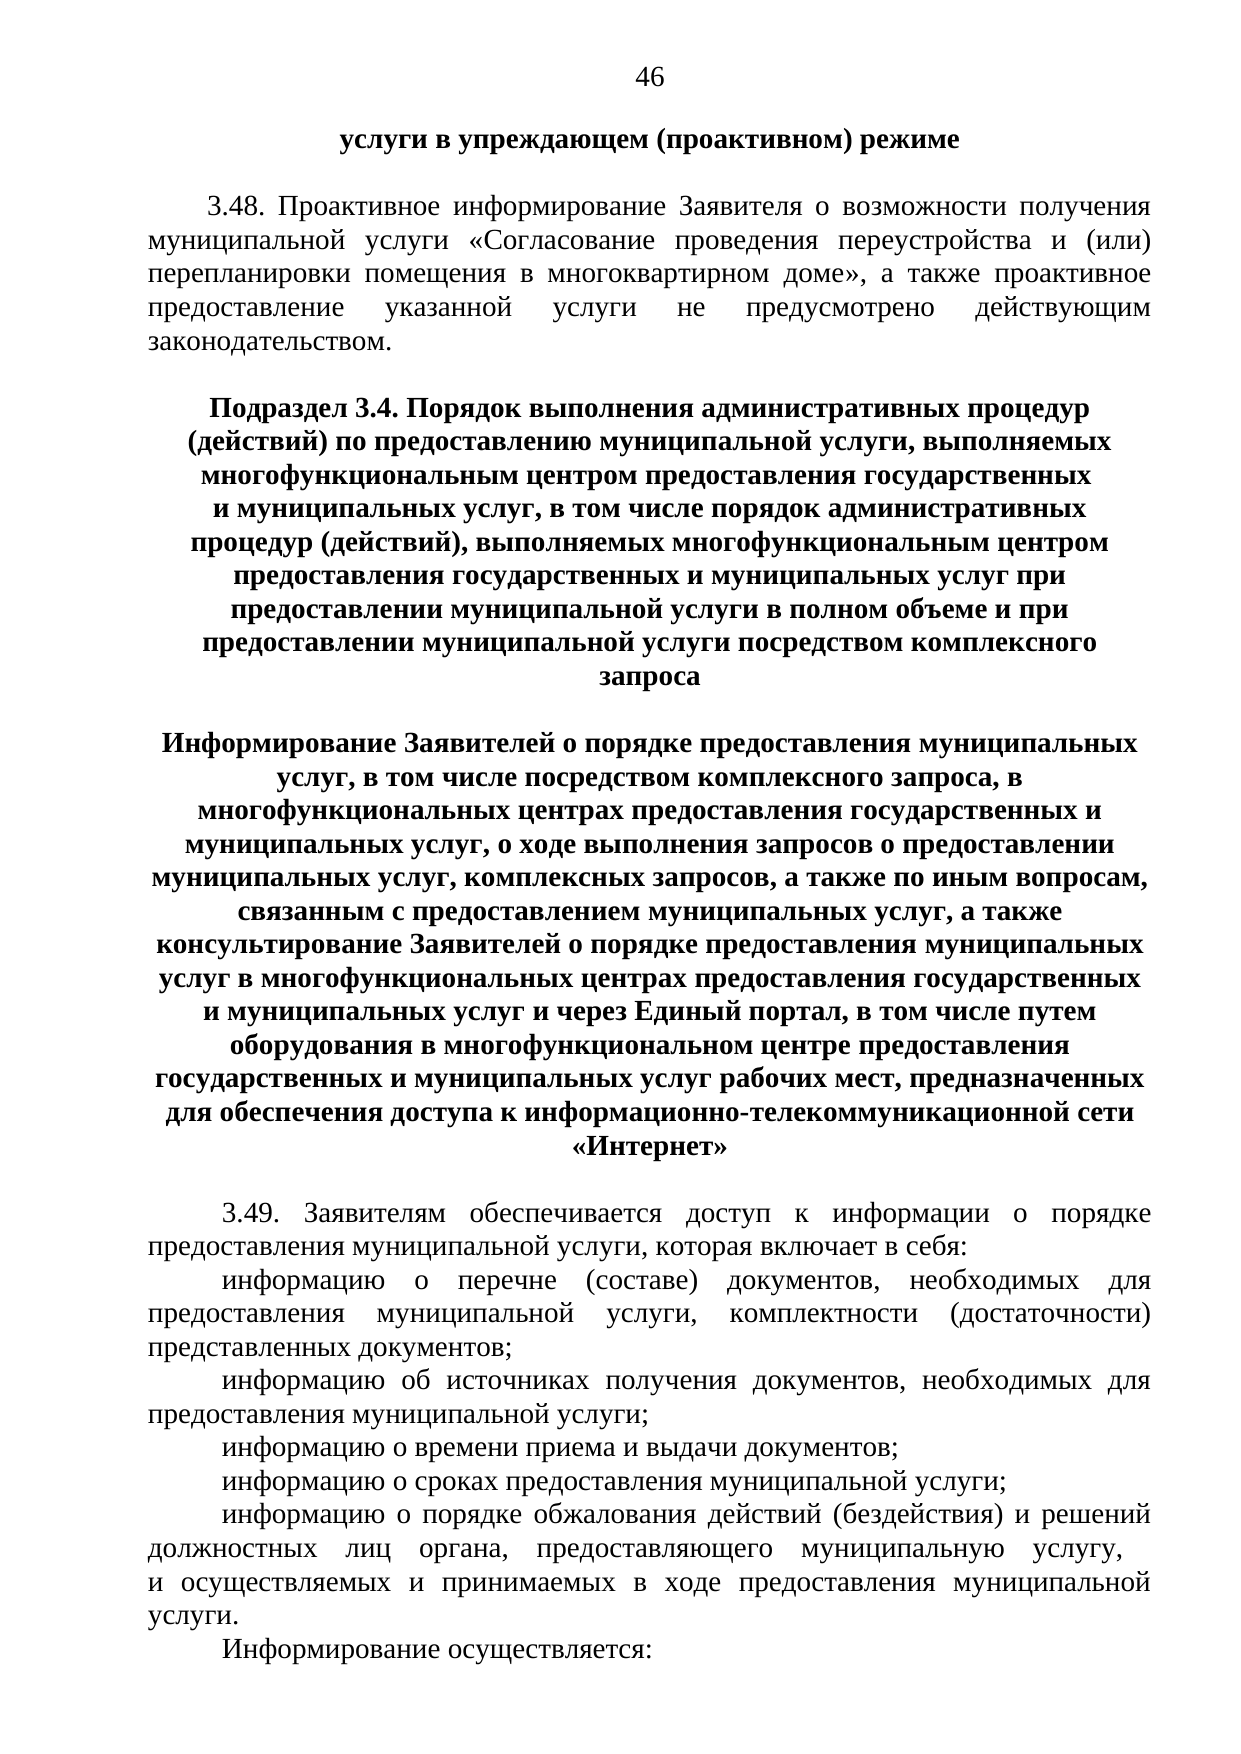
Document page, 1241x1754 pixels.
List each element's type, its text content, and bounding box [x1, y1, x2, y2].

text услуги в упреждающем (проактивном) режиме [148, 121, 1152, 155]
text информацию об источниках получения документов, необходимых для предоставления муниципальной услуги; [148, 1362, 1152, 1429]
text Информирование Заявителей о порядке предоставления муниципальных услуг, в том числе посредством комплексного запроса, в многофункциональных центрах предоставления государственных и муниципальных услуг, о ходе выполнения запросов о предоставлении муниципальных услуг, комплексных запросов, а также по иным вопросам, связанным с предоставлением муниципальных услуг, а также консультирование Заявителей о порядке предоставления муниципальных услуг в многофункциональных центрах предоставления государственных и муниципальных услуг и через Единый портал, в том числе путем оборудования в многофункциональном центре предоставления государственных и муниципальных услуг рабочих мест, предназначенных для обеспечения доступа к информационно-телекоммуникационной сети «Интернет» [148, 725, 1152, 1161]
text информацию о сроках предоставления муниципальной услуги; [148, 1463, 1152, 1497]
text Подраздел 3.4. Порядок выполнения административных процедур (действий) по предоставлению муниципальной услуги, выполняемых многофункциональным центром предоставления государственных и муниципальных услуг, в том числе порядок административных процедур (действий), выполняемых многофункциональным центром предоставления государственных и муниципальных услуг при предоставлении муниципальной услуги в полном объеме и при предоставлении муниципальной услуги посредством комплексного запроса [148, 390, 1152, 692]
text 3.48. Проактивное информирование Заявителя о возможности получения муниципальной услуги «Согласование проведения переустройства и (или) перепланировки помещения в многоквартирном доме», а также проактивное предоставление указанной услуги не предусмотрено действующим законодательством. [148, 188, 1152, 356]
text информацию о времени приема и выдачи документов; [148, 1429, 1152, 1463]
text информацию о порядке обжалования действий (бездействия) и решений должностных лиц органа, предоставляющего муниципальную услугу, и осуществляемых и принимаемых в ходе предоставления муниципальной услуги. [148, 1497, 1152, 1631]
text Информирование осуществляется: [148, 1631, 1152, 1664]
text 3.49. Заявителям обеспечивается доступ к информации о порядке предоставления муниципальной услуги, которая включает в себя: [148, 1195, 1152, 1262]
text информацию о перечне (составе) документов, необходимых для предоставления муниципальной услуги, комплектности (достаточности) представленных документов; [148, 1262, 1152, 1362]
